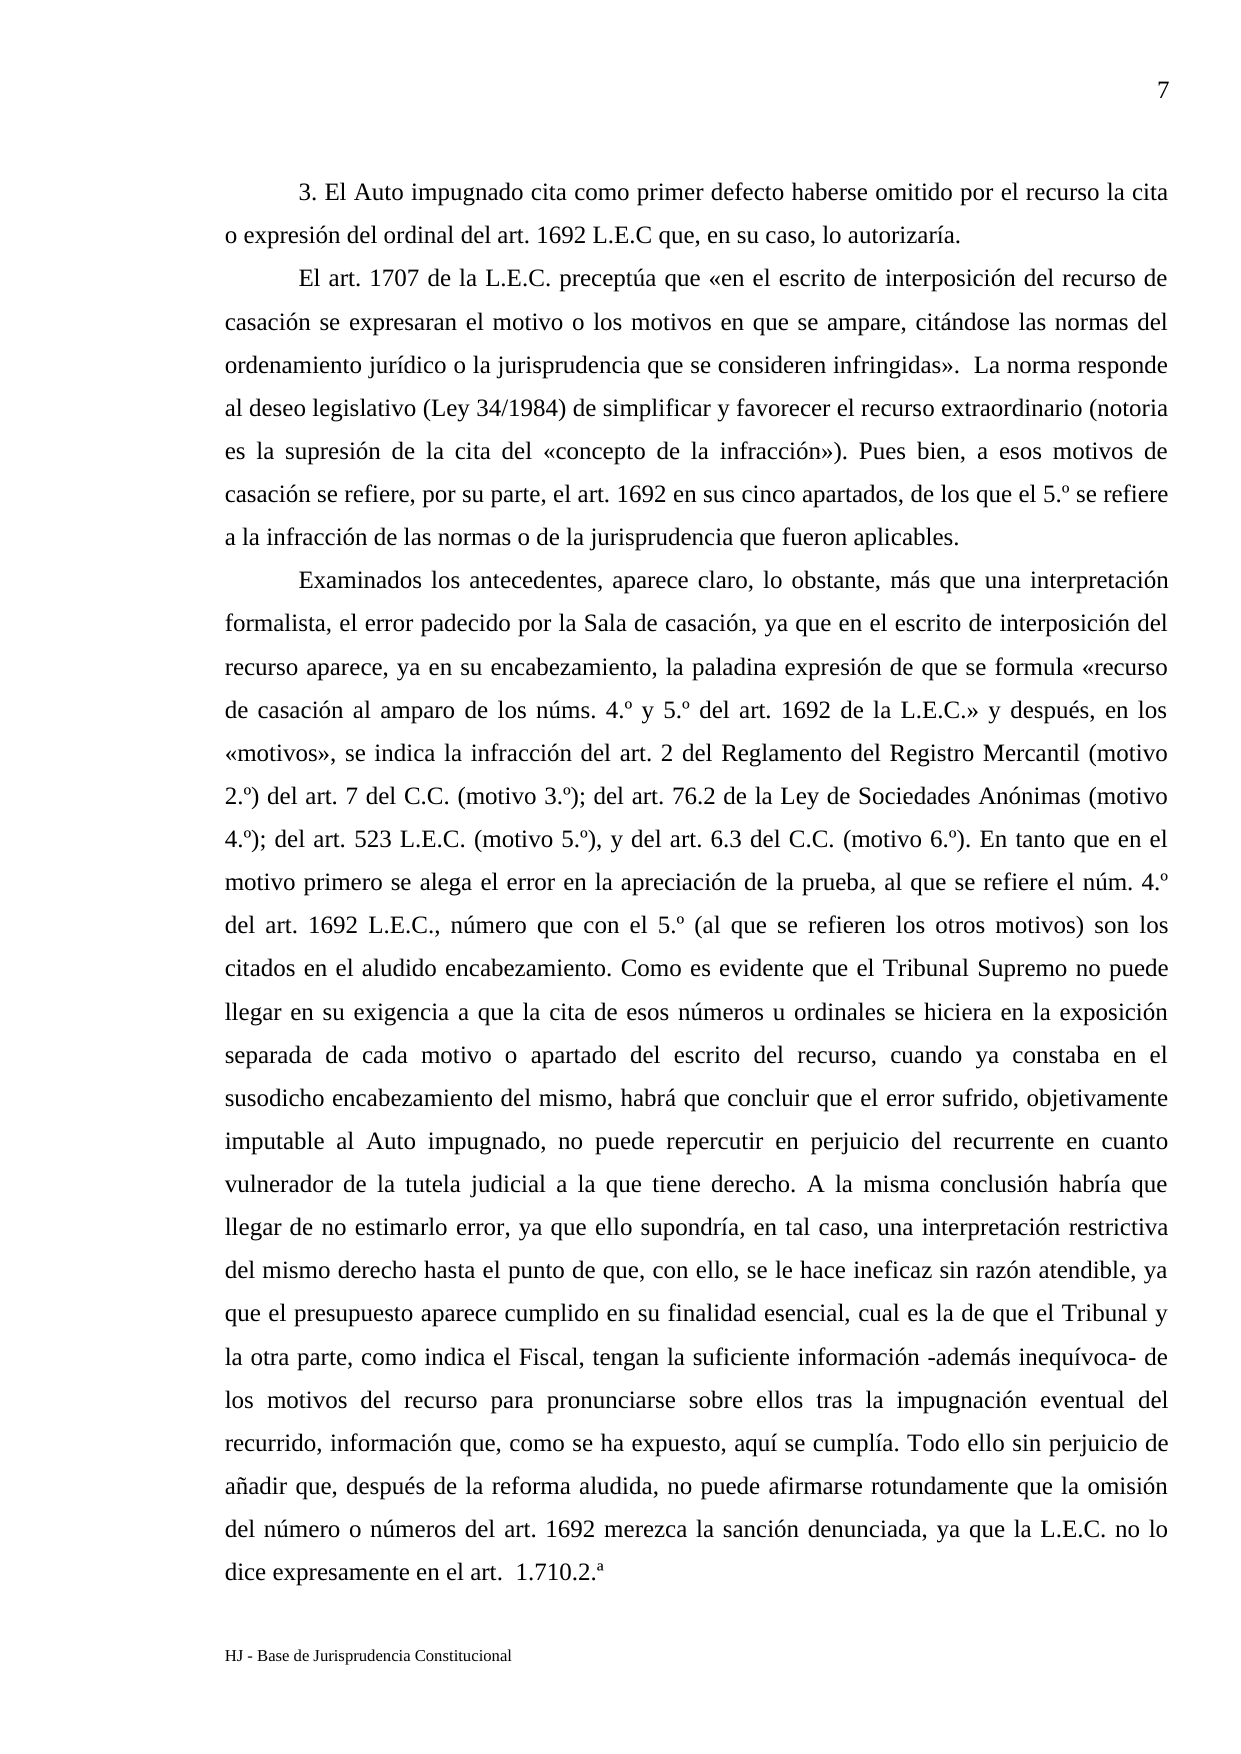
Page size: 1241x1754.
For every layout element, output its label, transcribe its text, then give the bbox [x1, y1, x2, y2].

text 3. El Auto impugnado cita como primer defecto haberse omitido por el recurso la cita o expresión del ordinal del art. 1692 L.E.C que, en su caso, lo autorizaría. [224, 177, 1169, 249]
text El art. 1707 de la L.E.C. preceptúa que «en el escrito de interposición del recurso de casación se expresaran el motivo o los motivos en que se ampare, citándose las normas del ordenamiento jurídico o la jurisprudencia que se consideren infringidas». La norma responde al deseo legislativo (Ley 34/1984) de simplificar y favorecer el recurso extraordinario (notoria es la supresión de la cita del «concepto de la infracción»). Pues bien, a esos motivos de casación se refiere, por su parte, el art. 1692 en sus cinco apartados, de los que el 5.º se refiere a la infracción de las normas o de la jurisprudencia que fueron aplicables. [224, 263, 1169, 551]
text Examinados los antecedentes, aparece claro, lo obstante, más que una interpretación formalista, el error padecido por la Sala de casación, ya que en el escrito de interposición del recurso aparece, ya en su encabezamiento, la paladina expresión de que se formula «recurso de casación al amparo de los núms. 4.º y 5.º del art. 1692 de la L.E.C.» y después, en los «motivos», se indica la infracción del art. 2 del Reglamento del Registro Mercantil (motivo 2.º) del art. 7 del C.C. (motivo 3.º); del art. 76.2 de la Ley de Sociedades Anónimas (motivo 4.º); del art. 523 L.E.C. (motivo 5.º), y del art. 6.3 del C.C. (motivo 6.º). En tanto que en el motivo primero se alega el error en la apreciación de la prueba, al que se refiere el núm. 4.º del art. 1692 L.E.C., número que con el 5.º (al que se refieren los otros motivos) son los citados en el aludido encabezamiento. Como es evidente que el Tribunal Supremo no puede llegar en su exigencia a que la cita de esos números u ordinales se hiciera en la exposición separada de cada motivo o apartado del escrito del recurso, cuando ya constaba en el susodicho encabezamiento del mismo, habrá que concluir que el error sufrido, objetivamente imputable al Auto impugnado, no puede repercutir en perjuicio del recurrente en cuanto vulnerador de la tutela judicial a la que tiene derecho. A la misma conclusión habría que llegar de no estimarlo error, ya que ello supondría, en tal caso, una interpretación restrictiva del mismo derecho hasta el punto de que, con ello, se le hace ineficaz sin razón atendible, ya que el presupuesto aparece cumplido en su finalidad esencial, cual es la de que el Tribunal y la otra parte, como indica el Fiscal, tengan la suficiente información -además inequívoca- de los motivos del recurso para pronunciarse sobre ellos tras la impugnación eventual del recurrido, información que, como se ha expuesto, aquí se cumplía. Todo ello sin perjuicio de añadir que, después de la reforma aludida, no puede afirmarse rotundamente que la omisión del número o números del art. 1692 merezca la sanción denunciada, ya que la L.E.C. no lo dice expresamente en el art. 1.710.2.ª [224, 565, 1169, 1586]
